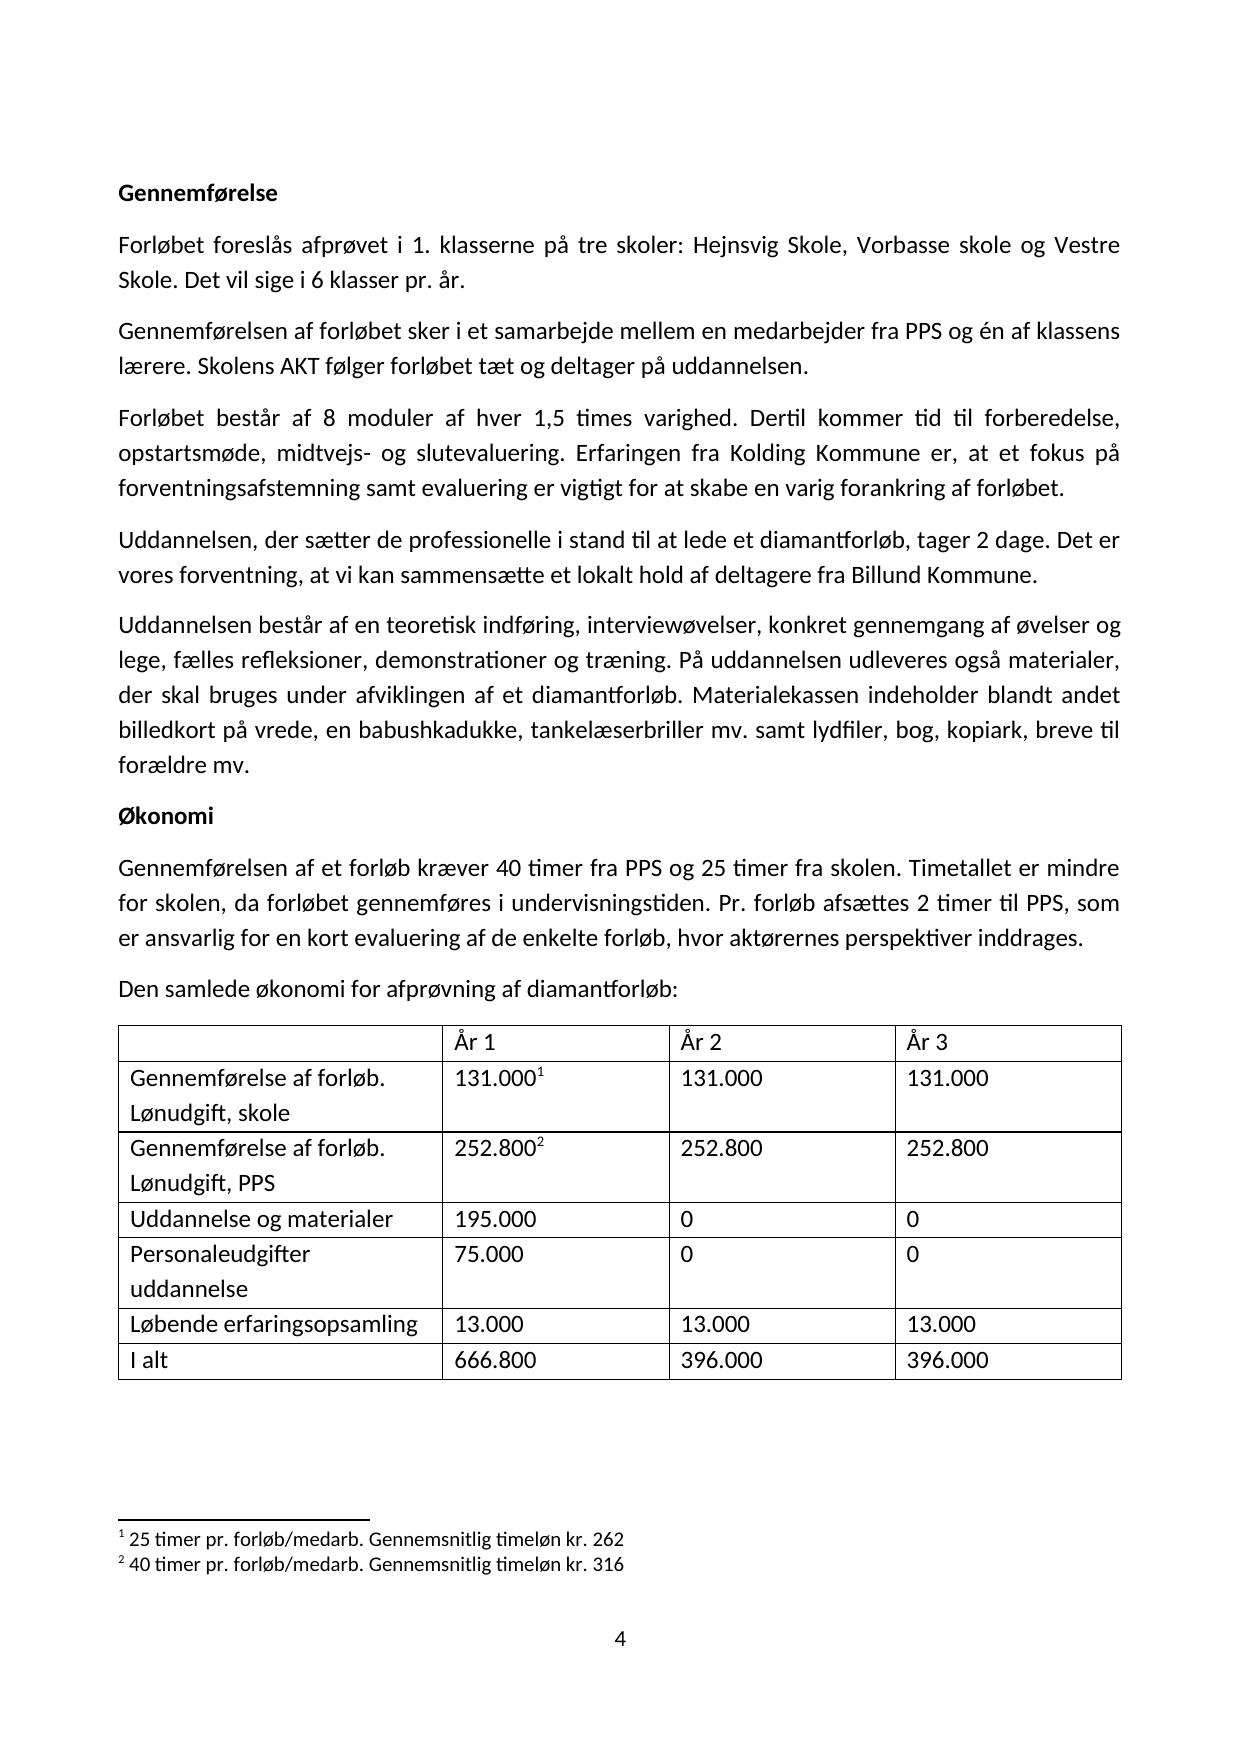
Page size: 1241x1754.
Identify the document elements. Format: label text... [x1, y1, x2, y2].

table_header [119, 1026, 442, 1061]
table_cell 0 [896, 1203, 1121, 1237]
table_cell Personaleudgifter uddannelse [119, 1238, 442, 1308]
text Forløbet består af 8 moduler af hver 1,5 times varighed. Dertil kommer tid til forberedelse, opstartsmøde, midtvejs- og slutevaluering. Erfaringen fra Kolding Kommune er, at et fokus på forventningsafstemning samt evaluering er vigtigt for at skabe en varig forankring af forløbet. [118, 402, 1122, 503]
text Forløbet foreslås afprøvet i 1. klasserne på tre skoler: Hejnsvig Skole, Vorbasse skole og Vestre Skole. Det vil sige i 6 klasser pr. år. [118, 229, 1122, 294]
table_cell 75.000 [443, 1238, 669, 1308]
text Gennemførelsen af forløbet sker i et samarbejde mellem en medarbejder fra PPS og én af klassens lærere. Skolens AKT følger forløbet tæt og deltager på uddannelsen. [118, 316, 1122, 381]
table_cell I alt [119, 1344, 442, 1378]
text Gennemførelse [118, 177, 1122, 208]
table_cell 0 [670, 1203, 895, 1237]
text Økonomi [118, 800, 1122, 831]
table_cell Løbende erfaringsopsamling [119, 1309, 442, 1343]
table_cell 0 [670, 1238, 895, 1308]
table_cell 396.000 [896, 1344, 1121, 1378]
text Den samlede økonomi for afprøvning af diamantforløb: [118, 973, 1122, 1004]
table_cell 131.000 [443, 1062, 669, 1131]
text Gennemførelsen af et forløb kræver 40 timer fra PPS og 25 timer fra skolen. Timetallet er mindre for skolen, da forløbet gennemføres i undervisningstiden. Pr. forløb afsættes 2 timer til PPS, som er ansvarlig for en kort evaluering af de enkelte forløb, hvor aktørernes perspektiver inddrages. [118, 852, 1122, 952]
table_cell 131.000 [896, 1062, 1121, 1131]
table_cell 13.000 [670, 1309, 895, 1343]
table_cell Gennemførelse af forløb. Lønudgift, PPS [119, 1133, 442, 1202]
table_cell 252.800 [896, 1133, 1121, 1202]
table_cell 0 [896, 1238, 1121, 1308]
text Uddannelsen består af en teoretisk indføring, interviewøvelser, konkret gennemgang af øvelser og lege, fælles refleksioner, demonstrationer og træning. På uddannelsen udleveres også materialer, der skal bruges under afviklingen af et diamantforløb. Materialekassen indeholder blandt andet billedkort på vrede, en babushkadukke, tankelæserbriller mv. samt lydfiler, bog, kopiark, breve til forældre mv. [118, 609, 1122, 780]
table_header År 3 [896, 1026, 1121, 1061]
table_cell 666.800 [443, 1344, 669, 1378]
table_cell 13.000 [443, 1309, 669, 1343]
text Uddannelsen, der sætter de professionelle i stand til at lede et diamantforløb, tager 2 dage. Det er vores forventning, at vi kan sammensætte et lokalt hold af deltagere fra Billund Kommune. [118, 524, 1122, 589]
table_cell 396.000 [670, 1344, 895, 1378]
table_cell 195.000 [443, 1203, 669, 1237]
table_cell 13.000 [896, 1309, 1121, 1343]
table_cell Gennemførelse af forløb. Lønudgift, skole [119, 1062, 442, 1131]
table_header År 2 [670, 1026, 895, 1061]
table_cell Uddannelse og materialer [119, 1203, 442, 1237]
table_cell 252.800 [670, 1133, 895, 1202]
table_cell 252.800 [443, 1133, 669, 1202]
table_header År 1 [443, 1026, 669, 1061]
table_cell 131.000 [670, 1062, 895, 1131]
